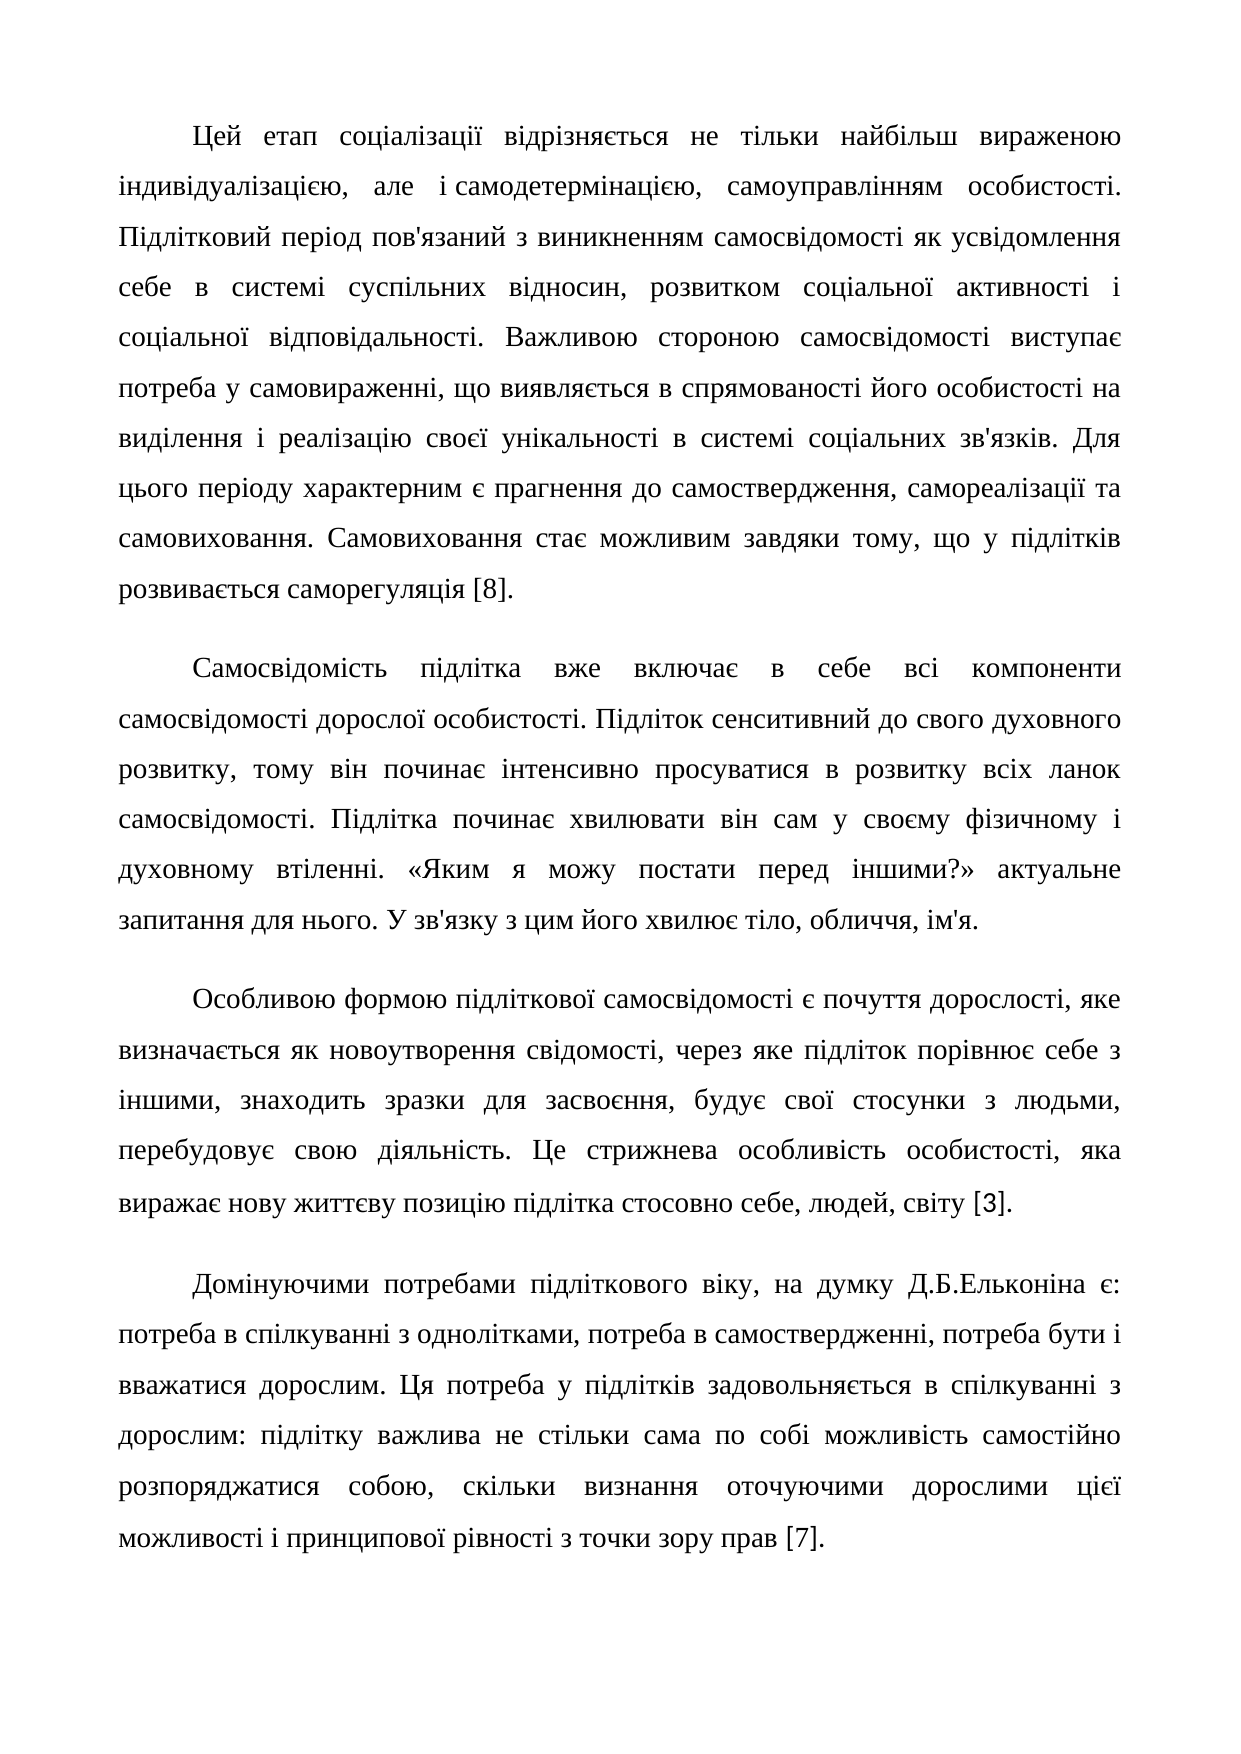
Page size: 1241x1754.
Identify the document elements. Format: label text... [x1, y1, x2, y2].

text Домінуючими потребами підліткового віку, на думку Д.Б.Ельконіна є: потреба в спілкуванні з однолітками, потреба в самоствердженні, потреба бути і вважатися дорослим. Ця потреба у підлітків задовольняється в спілкуванні з дорослим: підлітку важлива не стільки сама по собі можливість самостійно розпоряджатися собою, скільки визнання оточуючими дорослими цієї можливості і принципової рівності з точки зору прав [7]. [118, 1266, 1122, 1554]
text Цей етап соціалізації відрізняється не тільки найбільш вираженою індивідуалізацією, але і самодетермінацією, самоуправлінням особистості. Підлітковий період пов'язаний з виникненням самосвідомості як усвідомлення себе в системі суспільних відносин, розвитком соціальної активності і соціальної відповідальності. Важливою стороною самосвідомості виступає потреба у самовираженні, що виявляється в спрямованості його особистості на виділення і реалізацію своєї унікальності в системі соціальних зв'язків. Для цього періоду характерним є прагнення до самоствердження, самореалізації та самовиховання. Самовиховання стає можливим завдяки тому, що у підлітків розвивається саморегуляція [8]. [118, 118, 1122, 604]
text Самосвідомість підлітка вже включає в себе всі компоненти самосвідомості дорослої особистості. Підліток сенситивний до свого духовного розвитку, тому він починає інтенсивно просуватися в розвитку всіх ланок самосвідомості. Підлітка починає хвилювати він сам у своєму фізичному і духовному втіленні. «Яким я можу постати перед іншими?» актуальне запитання для нього. У зв'язку з цим його хвилює тіло, обличчя, ім'я. [118, 650, 1122, 936]
text Особливою формою підліткової самосвідомості є почуття дорослості, яке визначається як новоутворення свідомості, через яке підліток порівнює себе з іншими, знаходить зразки для засвоєння, будує свої стосунки з людьми, перебудовує свою діяльність. Це стрижнева особливість особистості, яка виражає нову життєву позицію підлітка стосовно себе, людей, світу [3]. [118, 981, 1122, 1219]
